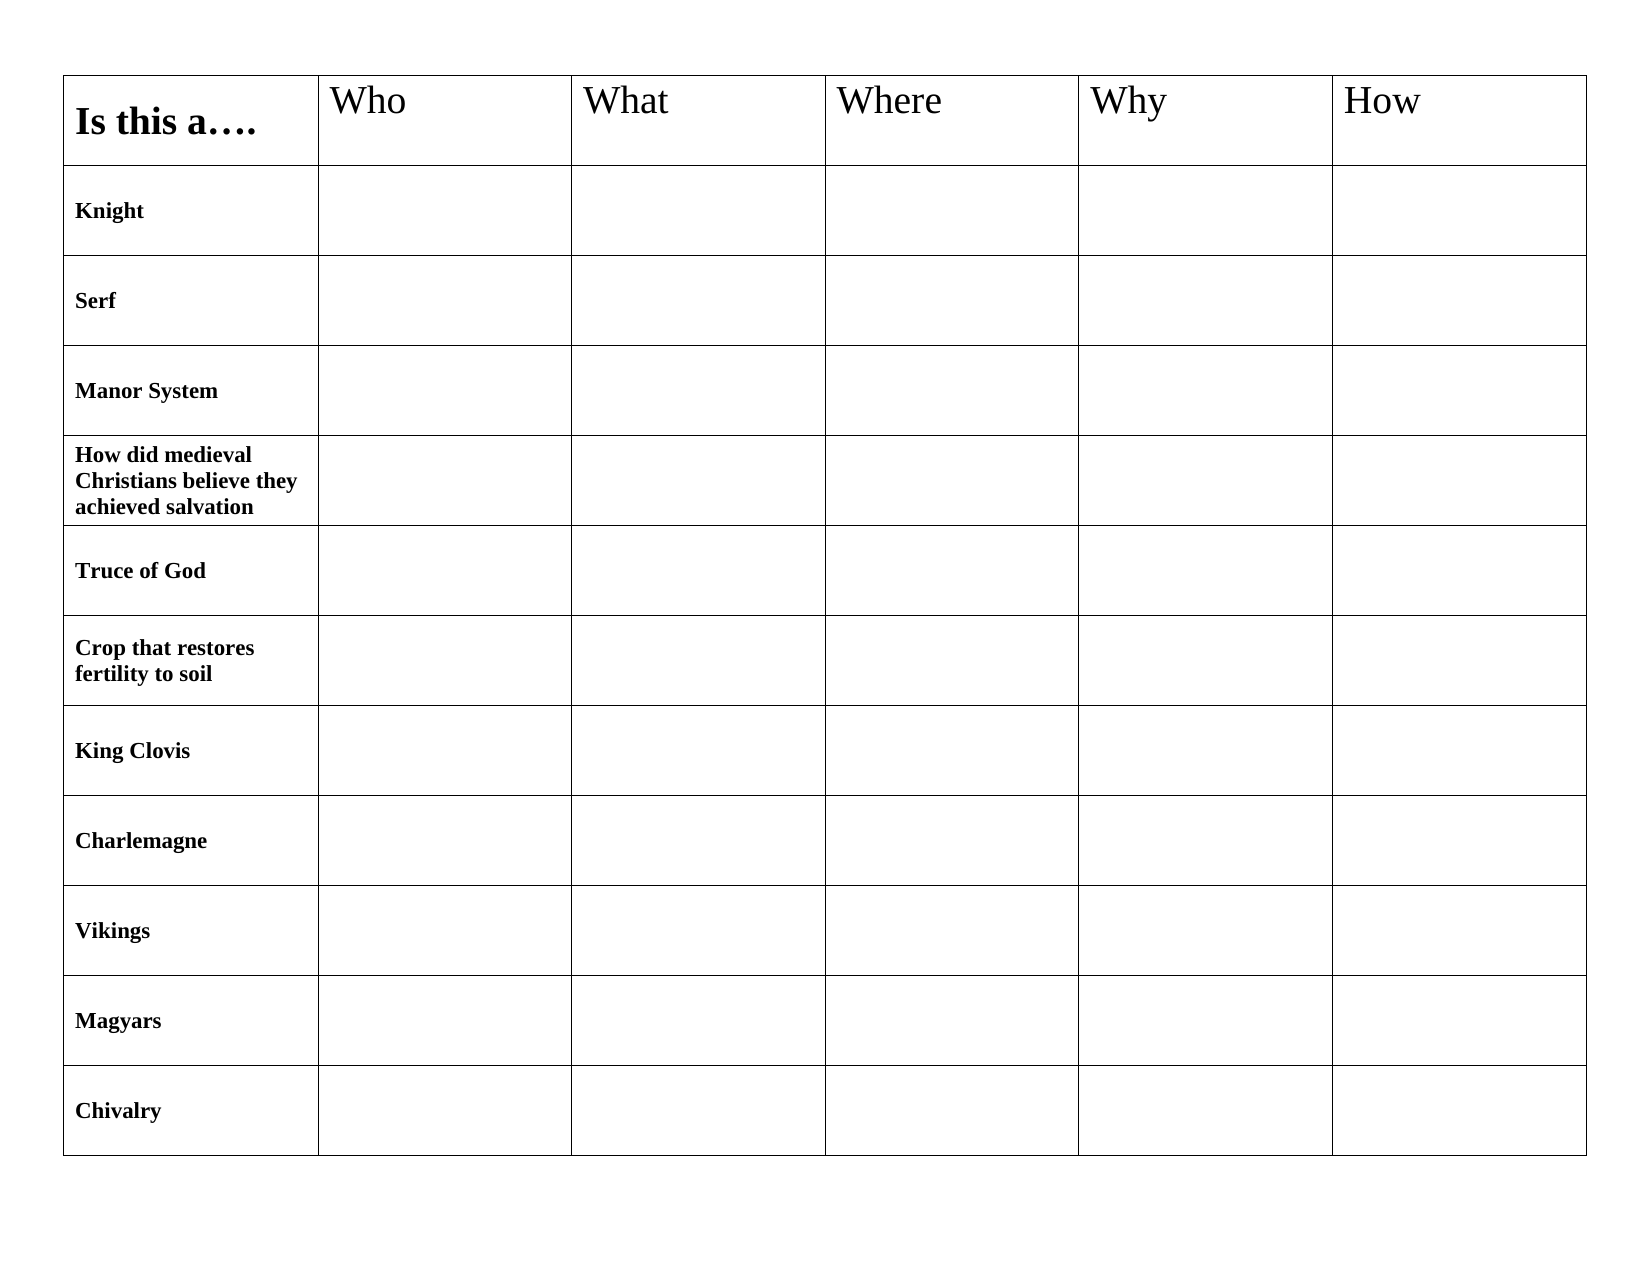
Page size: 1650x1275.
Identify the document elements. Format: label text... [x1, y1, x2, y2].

table_cell [1079, 616, 1332, 705]
table_cell Truce of God [64, 526, 318, 615]
table_cell [1079, 796, 1332, 885]
table_cell [1333, 166, 1586, 255]
table_cell [572, 346, 825, 435]
table_cell [319, 1066, 571, 1155]
table_cell [319, 166, 571, 255]
table_cell [572, 1066, 825, 1155]
table_cell [1079, 166, 1332, 255]
table_cell [1079, 706, 1332, 795]
table_cell [572, 976, 825, 1065]
table_header Is this a…. [64, 76, 318, 165]
table_cell [826, 436, 1078, 525]
table_cell [1079, 886, 1332, 975]
table_cell [1333, 796, 1586, 885]
table_cell [826, 886, 1078, 975]
table_header How [1333, 76, 1586, 165]
table_cell [572, 616, 825, 705]
table_cell [319, 976, 571, 1065]
table_header Where [826, 76, 1078, 165]
table_cell Knight [64, 166, 318, 255]
table_header What [572, 76, 825, 165]
table_cell [1079, 1066, 1332, 1155]
table_cell [1079, 436, 1332, 525]
table_cell [1333, 706, 1586, 795]
table_cell [1333, 616, 1586, 705]
table_cell How did medieval Christians believe they achieved salvation [64, 436, 318, 525]
table_cell [319, 256, 571, 345]
table_cell Vikings [64, 886, 318, 975]
table_cell [1333, 886, 1586, 975]
table_cell [319, 346, 571, 435]
table_cell [826, 166, 1078, 255]
table_cell [572, 796, 825, 885]
table_cell [1333, 346, 1586, 435]
table_cell Crop that restores fertility to soil [64, 616, 318, 705]
table_cell Serf [64, 256, 318, 345]
table_cell [319, 706, 571, 795]
table_cell [319, 886, 571, 975]
table_cell [572, 886, 825, 975]
table_cell [1079, 346, 1332, 435]
table_cell [572, 166, 825, 255]
table_cell [826, 976, 1078, 1065]
table_cell Chivalry [64, 1066, 318, 1155]
table_cell [826, 1066, 1078, 1155]
table_cell [826, 526, 1078, 615]
table_header Who [319, 76, 571, 165]
table_cell [319, 616, 571, 705]
table_cell [1333, 436, 1586, 525]
table_cell [572, 256, 825, 345]
table_cell [572, 526, 825, 615]
table_cell [1333, 256, 1586, 345]
table_cell [319, 526, 571, 615]
table_header Why [1079, 76, 1332, 165]
table_cell [1333, 976, 1586, 1065]
table_cell [826, 796, 1078, 885]
table_cell [1079, 526, 1332, 615]
table_cell [319, 436, 571, 525]
table_cell Charlemagne [64, 796, 318, 885]
table_cell [826, 346, 1078, 435]
table_cell [1333, 526, 1586, 615]
table_cell [572, 436, 825, 525]
table_cell [1079, 256, 1332, 345]
table_cell [826, 616, 1078, 705]
table_cell [572, 706, 825, 795]
table_cell [1079, 976, 1332, 1065]
table_cell [826, 256, 1078, 345]
table_cell [826, 706, 1078, 795]
table_cell Manor System [64, 346, 318, 435]
table_cell [1333, 1066, 1586, 1155]
table_cell King Clovis [64, 706, 318, 795]
table_cell [319, 796, 571, 885]
table_cell Magyars [64, 976, 318, 1065]
